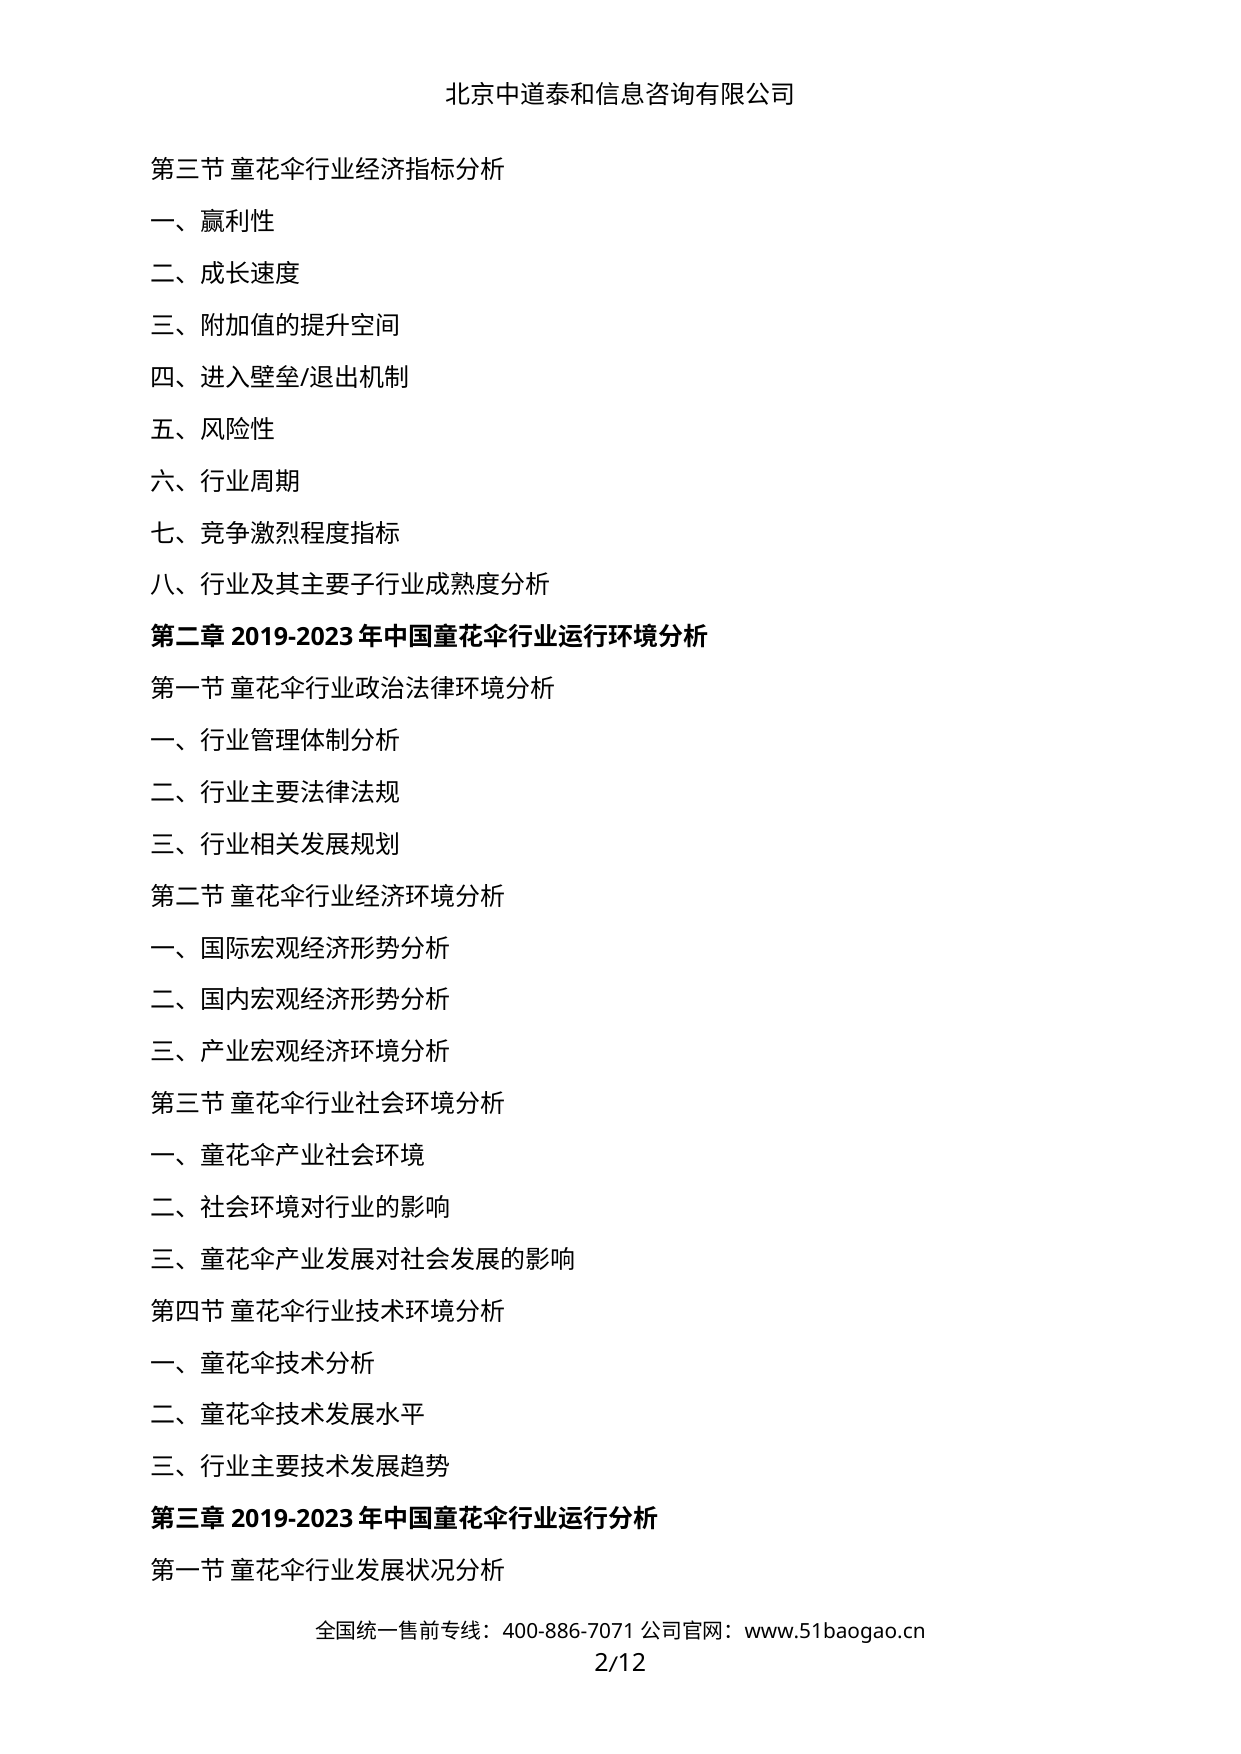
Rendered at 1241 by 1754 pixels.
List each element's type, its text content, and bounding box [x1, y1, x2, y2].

text 三、童花伞产业发展对社会发展的影响 [150, 1239, 1090, 1276]
text 二、成长速度 [150, 254, 1090, 290]
text 第三节 童花伞行业社会环境分析 [150, 1084, 1090, 1120]
text 二、童花伞技术发展水平 [150, 1395, 1090, 1431]
text 一、行业管理体制分析 [150, 721, 1090, 757]
text 四、进入壁垒/退出机制 [150, 357, 1090, 394]
text 第一节 童花伞行业政治法律环境分析 [150, 669, 1090, 705]
text 二、国内宏观经济形势分析 [150, 980, 1090, 1016]
text 第二章 2019-2023年中国童花伞行业运行环境分析 [150, 617, 1090, 653]
text 第四节 童花伞行业技术环境分析 [150, 1291, 1090, 1327]
text 第一节 童花伞行业发展状况分析 [150, 1551, 1090, 1587]
text 五、风险性 [150, 409, 1090, 446]
text 第三章 2019-2023年中国童花伞行业运行分析 [150, 1499, 1090, 1535]
text 一、赢利性 [150, 202, 1090, 238]
text 八、行业及其主要子行业成熟度分析 [150, 565, 1090, 601]
text 一、童花伞技术分析 [150, 1343, 1090, 1379]
text 二、社会环境对行业的影响 [150, 1187, 1090, 1224]
text 一、国际宏观经济形势分析 [150, 928, 1090, 964]
text 二、行业主要法律法规 [150, 772, 1090, 809]
text 六、行业周期 [150, 461, 1090, 497]
text 三、产业宏观经济环境分析 [150, 1032, 1090, 1068]
text 一、童花伞产业社会环境 [150, 1136, 1090, 1172]
text 第三节 童花伞行业经济指标分析 [150, 150, 1090, 186]
text 三、行业主要技术发展趋势 [150, 1447, 1090, 1483]
text 七、竞争激烈程度指标 [150, 513, 1090, 549]
text 三、附加值的提升空间 [150, 306, 1090, 342]
text 三、行业相关发展规划 [150, 824, 1090, 861]
text 第二节 童花伞行业经济环境分析 [150, 876, 1090, 912]
